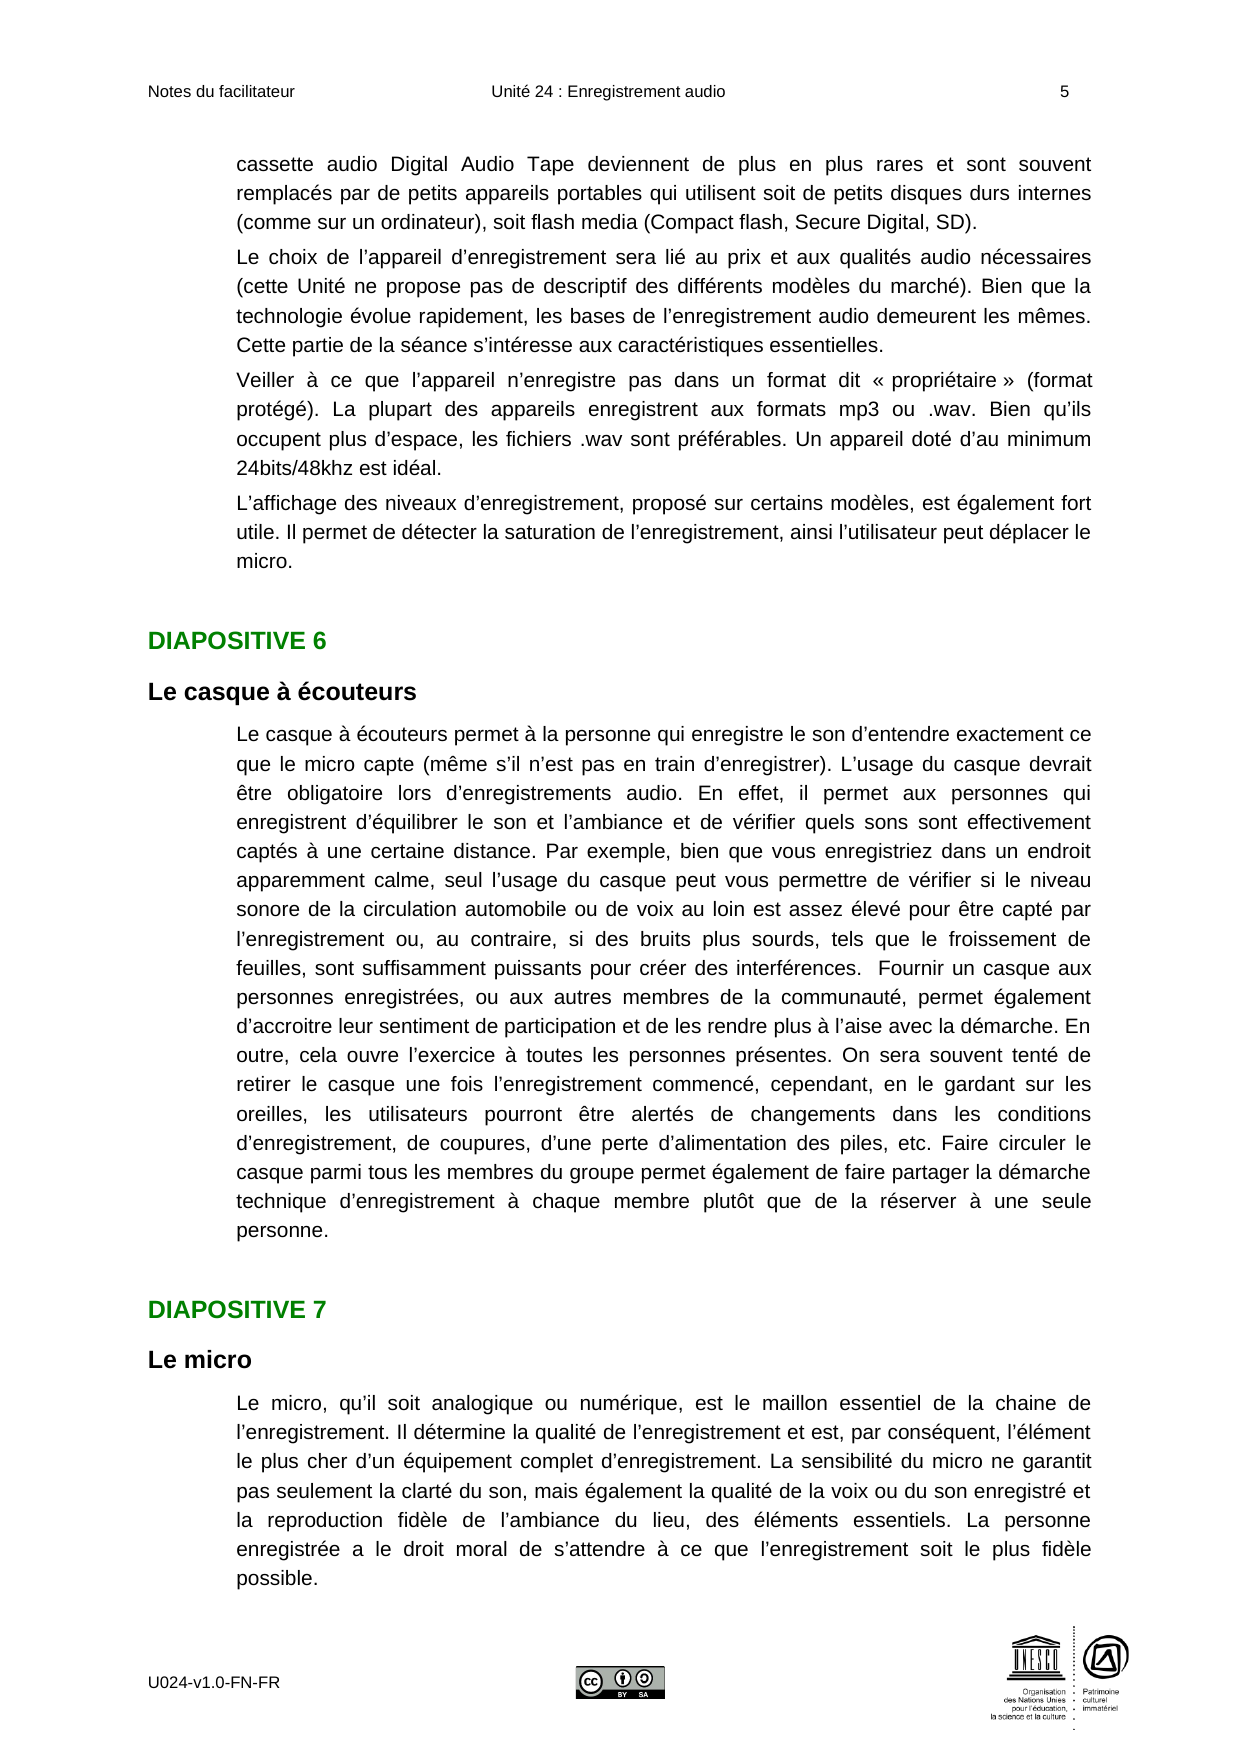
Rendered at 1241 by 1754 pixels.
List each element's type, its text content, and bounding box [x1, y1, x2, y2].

text L’affichage des niveaux d’enregistrement, proposé sur certains modèles, est également fort utile. Il permet de détecter la saturation de l’enregistrement, ainsi l’utilisateur peut déplacer le micro. [236, 487, 1093, 575]
subtitle DIAPOSITIVE 6 [148, 625, 1093, 656]
text Le casque à écouteurs permet à la personne qui enregistre le son d’entendre exactement ce que le micro capte (même s’il n’est pas en train d’enregistrer). L’usage du casque devrait être obligatoire lors d’enregistrements audio. En effet, il permet aux personnes qui enregistrent d’équilibrer le son et l’ambiance et de vérifier quels sons sont effectivement captés à une certaine distance. Par exemple, bien que vous enregistriez dans un endroit apparemment calme, seul l’usage du casque peut vous permettre de vérifier si le niveau sonore de la circulation automobile ou de voix au loin est assez élevé pour être capté par l’enregistrement ou, au contraire, si des bruits plus sourds, tels que le froissement de feuilles, sont suffisamment puissants pour créer des interférences. Fournir un casque aux personnes enregistrées, ou aux autres membres de la communauté, permet également d’accroitre leur sentiment de participation et de les rendre plus à l’aise avec la démarche. En outre, cela ouvre l’exercice à toutes les personnes présentes. On sera souvent tenté de retirer le casque une fois l’enregistrement commencé, cependant, en le gardant sur les oreilles, les utilisateurs pourront être alertés de changements dans les conditions d’enregistrement, de coupures, d’une perte d’alimentation des piles, etc. Faire circuler le casque parmi tous les membres du groupe permet également de faire partager la démarche technique d’enregistrement à chaque membre plutôt que de la réserver à une seule personne. [236, 718, 1093, 1243]
subtitle DIAPOSITIVE 7 [148, 1293, 1093, 1325]
text Le micro [148, 1346, 1093, 1375]
text Le choix de l’appareil d’enregistrement sera lié au prix et aux qualités audio nécessaires (cette Unité ne propose pas de descriptif des différents modèles du marché). Bien que la technologie évolue rapidement, les bases de l’enregistrement audio demeurent les mêmes. Cette partie de la séance s’intéresse aux caractéristiques essentielles. [236, 241, 1093, 358]
text Le micro, qu’il soit analogique ou numérique, est le maillon essentiel de la chaine de l’enregistrement. Il détermine la qualité de l’enregistrement et est, par conséquent, l’élément le plus cher d’un équipement complet d’enregistrement. La sensibilité du micro ne garantit pas seulement la clarté du son, mais également la qualité de la voix ou du son enregistré et la reproduction fidèle de l’ambiance du lieu, des éléments essentiels. La personne enregistrée a le droit moral de s’attendre à ce que l’enregistrement soit le plus fidèle possible. [236, 1387, 1093, 1591]
text Le casque à écouteurs [148, 677, 1093, 706]
picture [575, 1666, 665, 1699]
picture [991, 1626, 1129, 1730]
text Veiller à ce que l’appareil n’enregistre pas dans un format dit « propriétaire » (format protégé). La plupart des appareils enregistrent aux formats mp3 ou .wav. Bien qu’ils occupent plus d’espace, les fichiers .wav sont préférables. Un appareil doté d’au minimum 24bits/48khz est idéal. [236, 364, 1093, 481]
